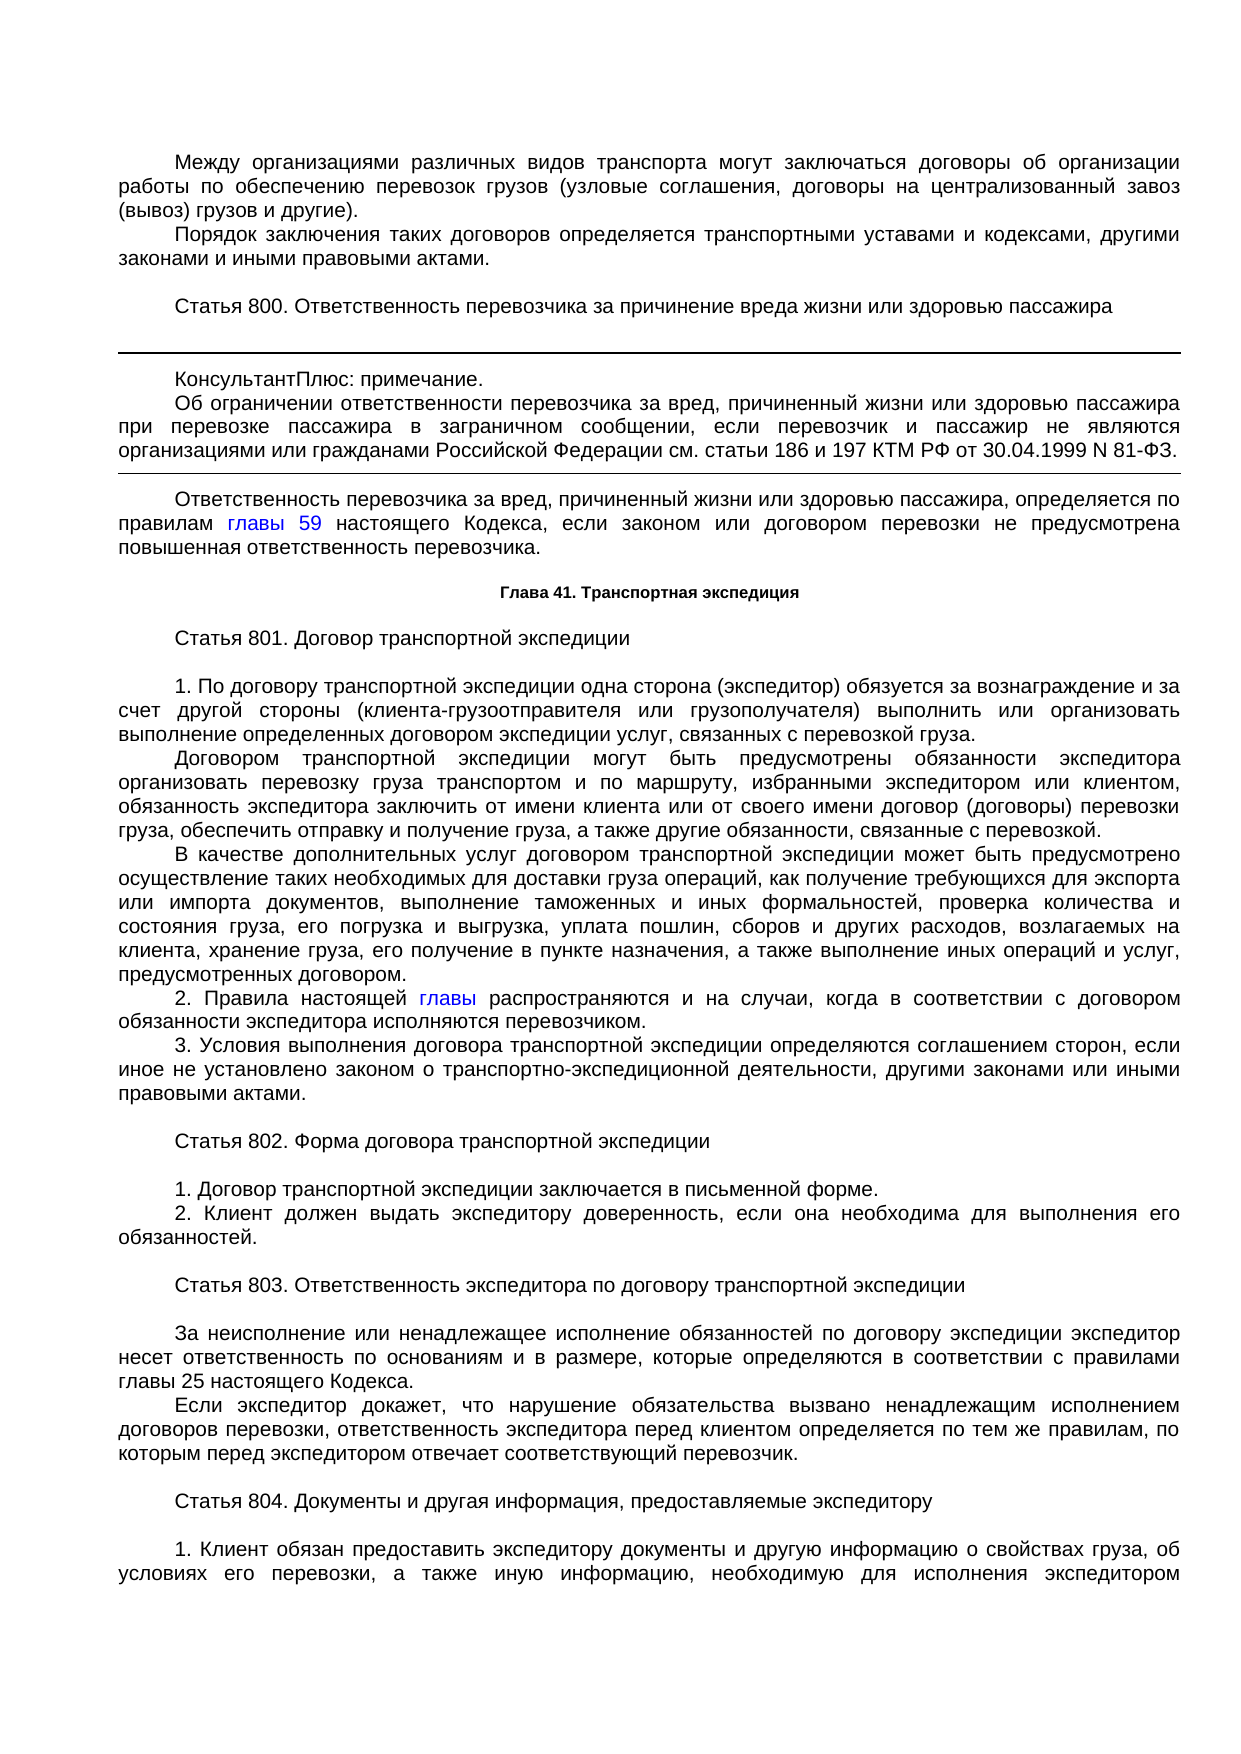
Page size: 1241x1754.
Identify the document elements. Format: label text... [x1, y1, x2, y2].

text Статья 802. Форма договора транспортной экспедиции [118, 1129, 1181, 1153]
text 1. По договору транспортной экспедиции одна сторона (экспедитор) обязуется за вознаграждение и за счет другой стороны (клиента-грузоотправителя или грузополучателя) выполнить или организовать выполнение определенных договором экспедиции услуг, связанных с перевозкой груза. [118, 674, 1181, 746]
text Статья 803. Ответственность экспедитора по договору транспортной экспедиции [118, 1273, 1181, 1297]
text КонсультантПлюс: примечание. [118, 366, 1181, 390]
text В качестве дополнительных услуг договором транспортной экспедиции может быть предусмотрено осуществление таких необходимых для доставки груза операций, как получение требующихся для экспорта или импорта документов, выполнение таможенных и иных формальностей, проверка количества и состояния груза, его погрузка и выгрузка, уплата пошлин, сборов и других расходов, возлагаемых на клиента, хранение груза, его получение в пункте назначения, а также выполнение иных операций и услуг, предусмотренных договором. [118, 842, 1181, 985]
text Между организациями различных видов транспорта могут заключаться договоры об организации работы по обеспечению перевозок грузов (узловые соглашения, договоры на централизованный завоз (вывоз) грузов и другие). [118, 150, 1181, 222]
text Статья 800. Ответственность перевозчика за причинение вреда жизни или здоровью пассажира [118, 294, 1181, 318]
text Глава 41. Транспортная экспедиция [118, 583, 1181, 602]
text 3. Условия выполнения договора транспортной экспедиции определяются соглашением сторон, если иное не установлено законом о транспортно-экспедиционной деятельности, другими законами или иными правовыми актами. [118, 1033, 1181, 1105]
text Ответственность перевозчика за вред, причиненный жизни или здоровью пассажира, определяется по правилам главы 59 настоящего Кодекса, если законом или договором перевозки не предусмотрена повышенная ответственность перевозчика. [118, 487, 1181, 559]
text Статья 804. Документы и другая информация, предоставляемые экспедитору [118, 1488, 1181, 1512]
text Статья 801. Договор транспортной экспедиции [118, 626, 1181, 650]
text Если экспедитор докажет, что нарушение обязательства вызвано ненадлежащим исполнением договоров перевозки, ответственность экспедитора перед клиентом определяется по тем же правилам, по которым перед экспедитором отвечает соответствующий перевозчик. [118, 1393, 1181, 1464]
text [118, 1536, 1181, 1584]
text Договором транспортной экспедиции могут быть предусмотрены обязанности экспедитора организовать перевозку груза транспортом и по маршруту, избранными экспедитором или клиентом, обязанность экспедитора заключить от имени клиента или от своего имени договор (договоры) перевозки груза, обеспечить отправку и получение груза, а также другие обязанности, связанные с перевозкой. [118, 746, 1181, 842]
text За неисполнение или ненадлежащее исполнение обязанностей по договору экспедиции экспедитор несет ответственность по основаниям и в размере, которые определяются в соответствии с правилами главы 25 настоящего Кодекса. [118, 1321, 1181, 1393]
text Об ограничении ответственности перевозчика за вред, причиненный жизни или здоровью пассажира при перевозке пассажира в заграничном сообщении, если перевозчик и пассажир не являются организациями или гражданами Российской Федерации см. статьи 186 и 197 КТМ РФ от 30.04.1999 N 81-ФЗ. [118, 390, 1181, 462]
text 1. Договор транспортной экспедиции заключается в письменной форме. [118, 1177, 1181, 1201]
text 2. Правила настоящей главы распространяются и на случаи, когда в соответствии с договором обязанности экспедитора исполняются перевозчиком. [118, 985, 1181, 1033]
text Порядок заключения таких договоров определяется транспортными уставами и кодексами, другими законами и иными правовыми актами. [118, 222, 1181, 270]
text 2. Клиент должен выдать экспедитору доверенность, если она необходима для выполнения его обязанностей. [118, 1201, 1181, 1249]
